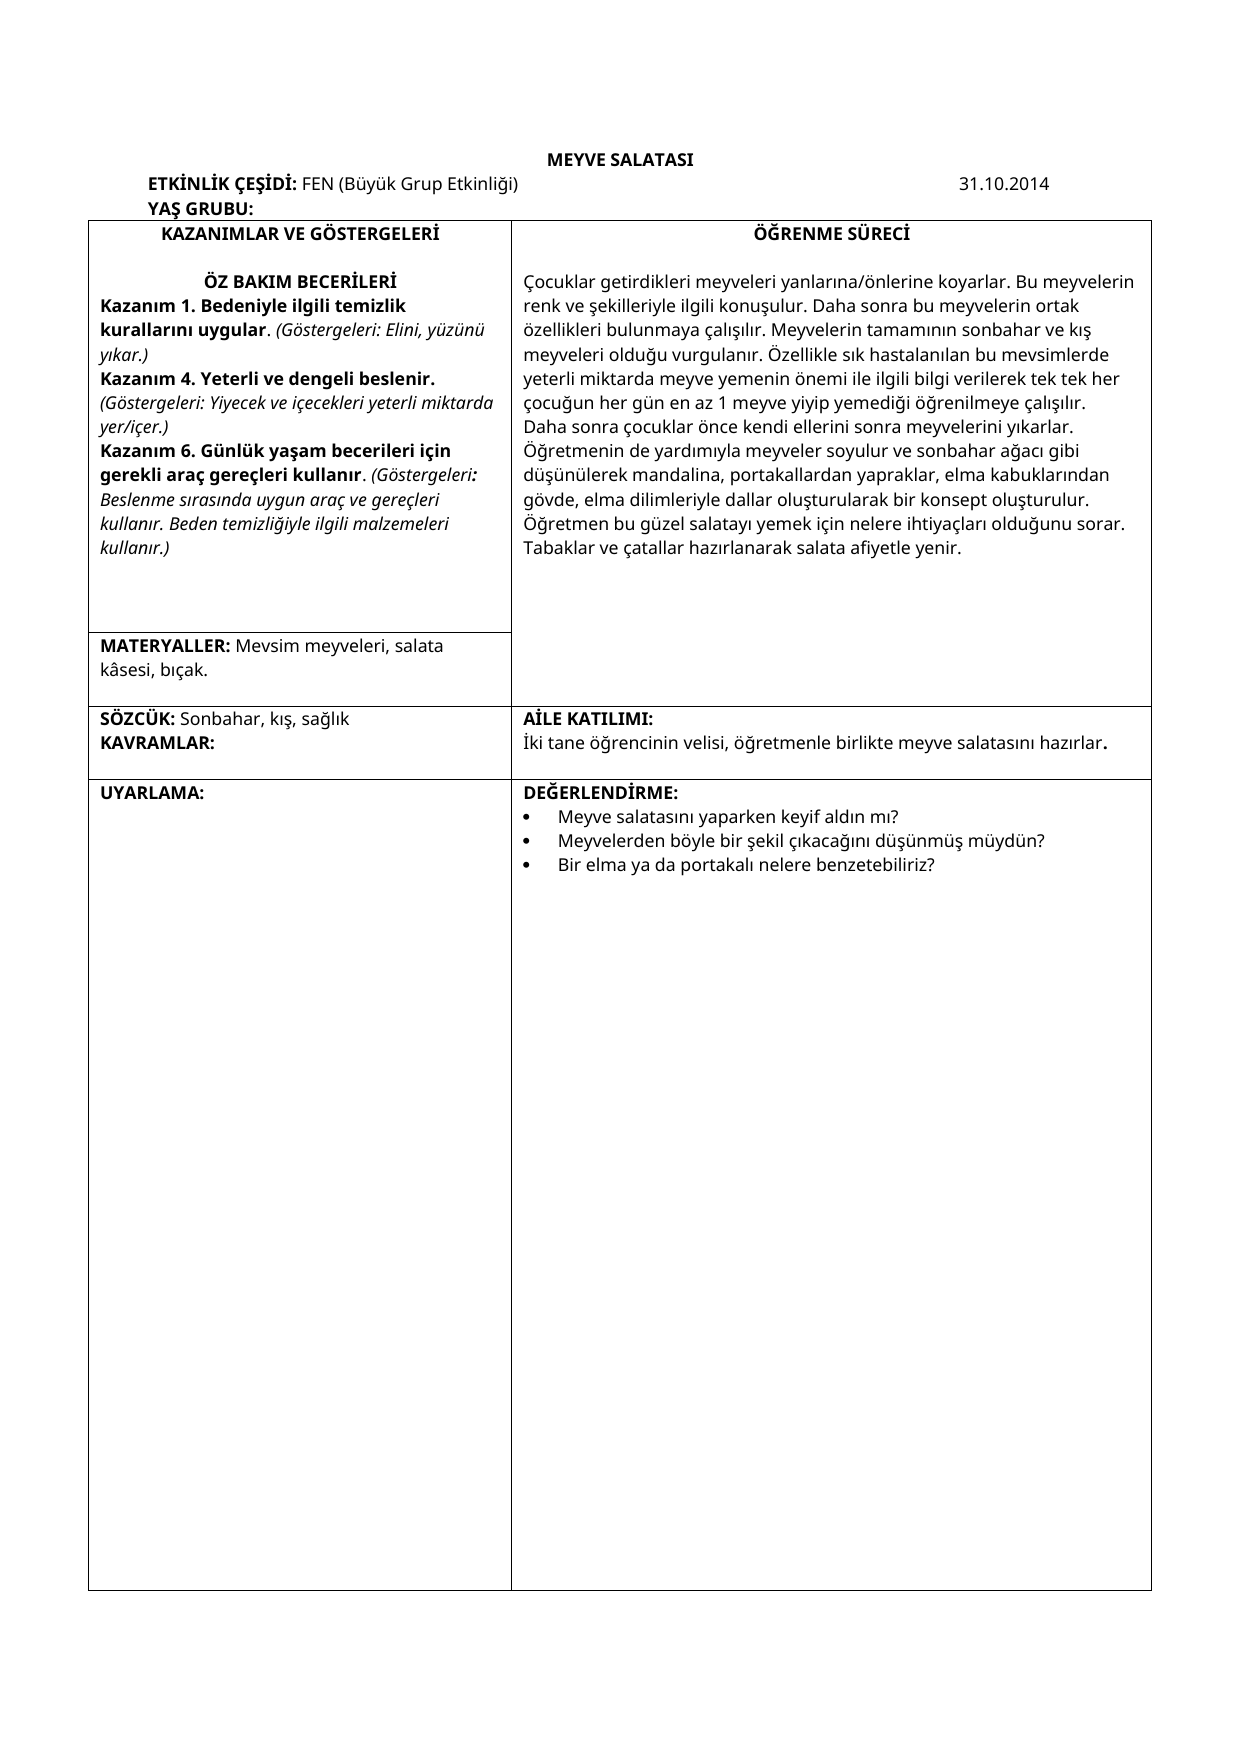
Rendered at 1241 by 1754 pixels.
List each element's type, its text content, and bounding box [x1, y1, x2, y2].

text ETKİNLİK ÇEŞİDİ: FEN (Büyük Grup Etkinliği) 31.10.2014 [148, 172, 1093, 196]
text YAŞ GRUBU: [148, 196, 1093, 220]
table_header ÖĞRENME SÜRECİ Çocuklar getirdikleri meyveleri yanlarına/önlerine koyarlar. Bu meyvelerin renk ve şekilleriyle ilgili konuşulur. Daha sonra bu meyvelerin ortak özellikleri bulunmaya çalışılır. Meyvelerin tamamının sonbahar ve kış meyveleri olduğu vurgulanır. Özellikle sık hastalanılan bu mevsimlerde yeterli miktarda meyve yemenin önemi ile ilgili bilgi verilerek tek tek her çocuğun her gün en az 1 meyve yiyip yemediği öğrenilmeye çalışılır. Daha sonra çocuklar önce kendi ellerini sonra meyvelerini yıkarlar. Öğretmenin de yardımıyla meyveler soyulur ve sonbahar ağacı gibi düşünülerek mandalina, portakallardan yapraklar, elma kabuklarından gövde, elma dilimleriyle dallar oluşturularak bir konsept oluşturulur. Öğretmen bu güzel salatayı yemek için nelere ihtiyaçları olduğunu sorar. Tabaklar ve çatallar hazırlanarak salata afiyetle yenir. [512, 221, 1151, 706]
table_cell DEĞERLENDİRME: Meyve salatasını yaparken keyif aldın mı? Meyvelerden böyle bir şekil çıkacağını düşünmüş müydün? Bir elma ya da portakalı nelere benzetebiliriz? [512, 780, 1151, 1590]
table_cell UYARLAMA: [89, 780, 511, 1590]
table_cell SÖZCÜK: Sonbahar, kış, sağlık KAVRAMLAR: [89, 707, 511, 779]
text MEYVE SALATASI [148, 148, 1093, 172]
table_cell MATERYALLER: Mevsim meyveleri, salata kâsesi, bıçak. [89, 633, 511, 706]
table_header KAZANIMLAR VE GÖSTERGELERİ ÖZ BAKIM BECERİLERİ Kazanım 1. Bedeniyle ilgili temizlik kurallarını uygular. (Göstergeleri: Elini, yüzünü yıkar.) Kazanım 4. Yeterli ve dengeli beslenir. (Göstergeleri: Yiyecek ve içecekleri yeterli miktarda yer/içer.) Kazanım 6. Günlük yaşam becerileri için gerekli araç gereçleri kullanır. (Göstergeleri: Beslenme sırasında uygun araç ve gereçleri kullanır. Beden temizliğiyle ilgili malzemeleri kullanır.) [89, 221, 511, 632]
table_cell AİLE KATILIMI: İki tane öğrencinin velisi, öğretmenle birlikte meyve salatasını hazırlar. [512, 707, 1151, 779]
